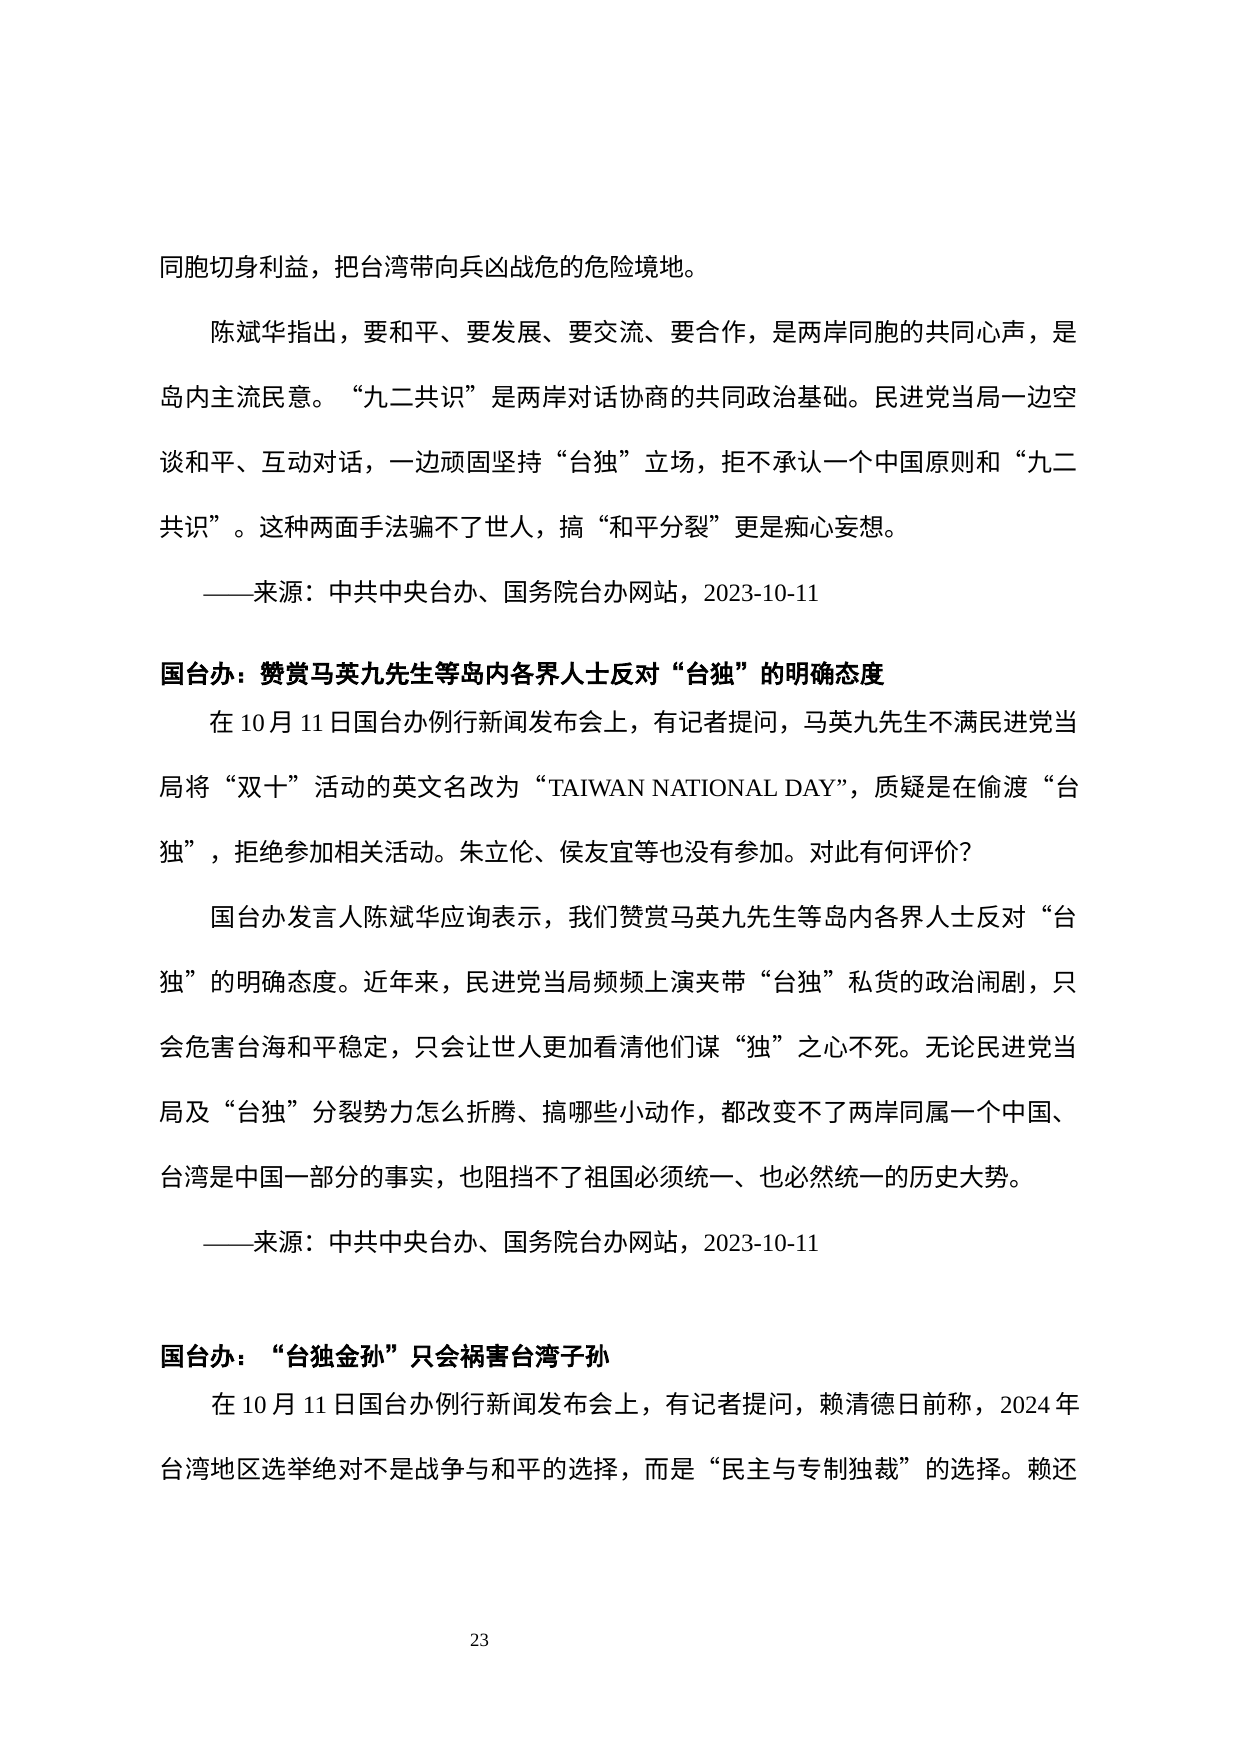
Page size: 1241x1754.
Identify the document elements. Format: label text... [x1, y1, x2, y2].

text ——来源：中共中央台办、国务院台办网站，2023-10-11 [159, 1208, 1081, 1273]
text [159, 233, 1081, 298]
text 国台办：赞赏马英九先生等岛内各界人士反对“台独”的明确态度 [159, 655, 1081, 688]
text ——来源：中共中央台办、国务院台办网站，2023-10-11 [159, 558, 1081, 623]
text 国台办发言人陈斌华应询表示，我们赞赏马英九先生等岛内各界人士反对“台独”的明确态度。近年来，民进党当局频频上演夹带“台独”私货的政治闹剧，只会危害台海和平稳定，只会让世人更加看清他们谋“独”之心不死。无论民进党当局及“台独”分裂势力怎么折腾、搞哪些小动作，都改变不了两岸同属一个中国、台湾是中国一部分的事实，也阻挡不了祖国必须统一、也必然统一的历史大势。 [159, 883, 1081, 1208]
text 国台办：“台独金孙”只会祸害台湾子孙 [159, 1338, 1081, 1370]
text 在10月11日国台办例行新闻发布会上，有记者提问，马英九先生不满民进党当局将“双十”活动的英文名改为“TAIWAN NATIONAL DAY”，质疑是在偷渡“台独”，拒绝参加相关活动。朱立伦、侯友宜等也没有参加。对此有何评价？ [159, 688, 1081, 883]
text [159, 1370, 1081, 1500]
text 陈斌华指出，要和平、要发展、要交流、要合作，是两岸同胞的共同心声，是岛内主流民意。“九二共识”是两岸对话协商的共同政治基础。民进党当局一边空谈和平、互动对话，一边顽固坚持“台独”立场，拒不承认一个中国原则和“九二共识”。这种两面手法骗不了世人，搞“和平分裂”更是痴心妄想。 [159, 298, 1081, 558]
